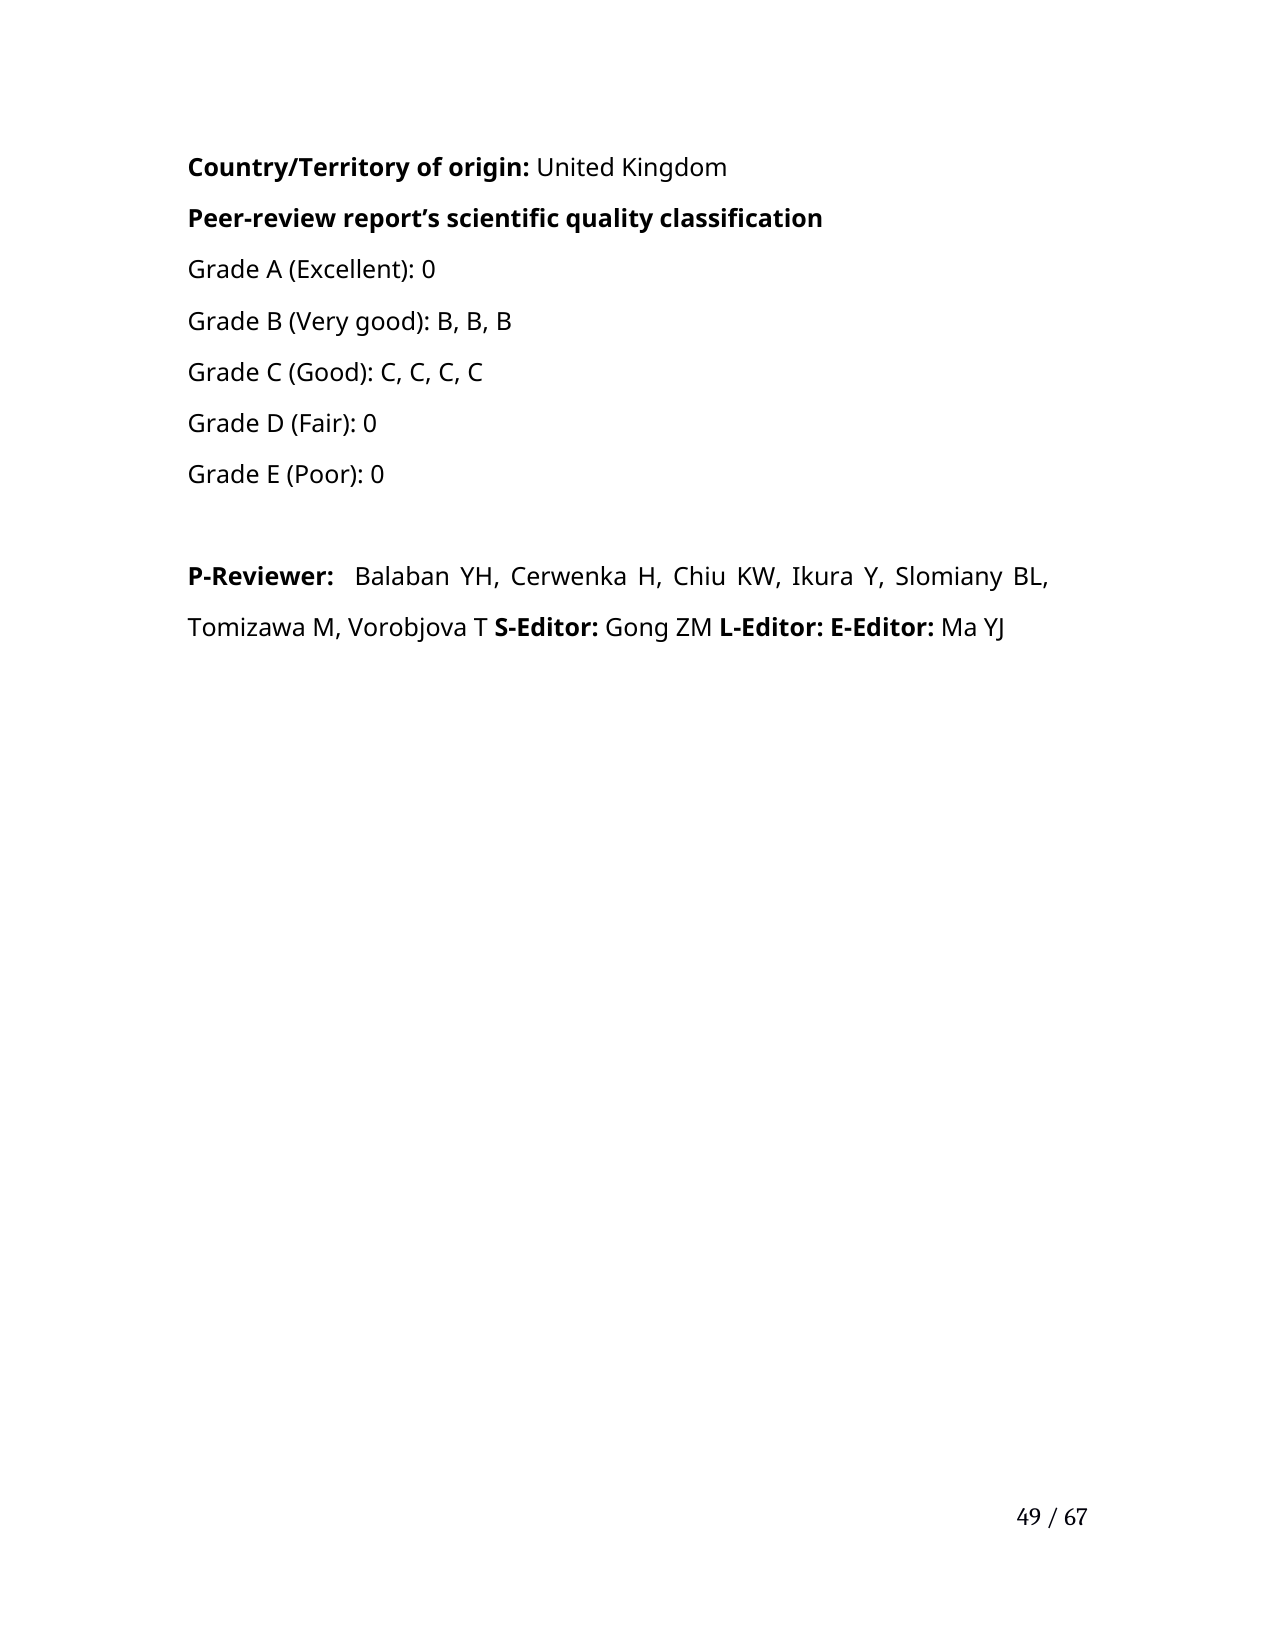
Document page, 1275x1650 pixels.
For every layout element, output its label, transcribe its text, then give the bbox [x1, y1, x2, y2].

text Grade E (Poor): 0 [187, 456, 1087, 490]
text Grade D (Fair): 0 [187, 405, 1087, 439]
text Grade A (Excellent): 0 [187, 252, 1087, 286]
text Grade C (Good): C, C, C, C [187, 354, 1087, 388]
text Peer-review report’s scientific quality classification [187, 201, 1087, 235]
text Grade B (Very good): B, B, B [187, 303, 1087, 337]
text P-Reviewer: Balaban YH, Cerwenka H, Chiu KW, Ikura Y, Slomiany BL, Tomizawa M, Vorobjova T S-Editor: Gong ZM L-Editor: E-Editor: Ma YJ [187, 558, 1050, 643]
text Country/Territory of origin: United Kingdom [187, 150, 1087, 184]
